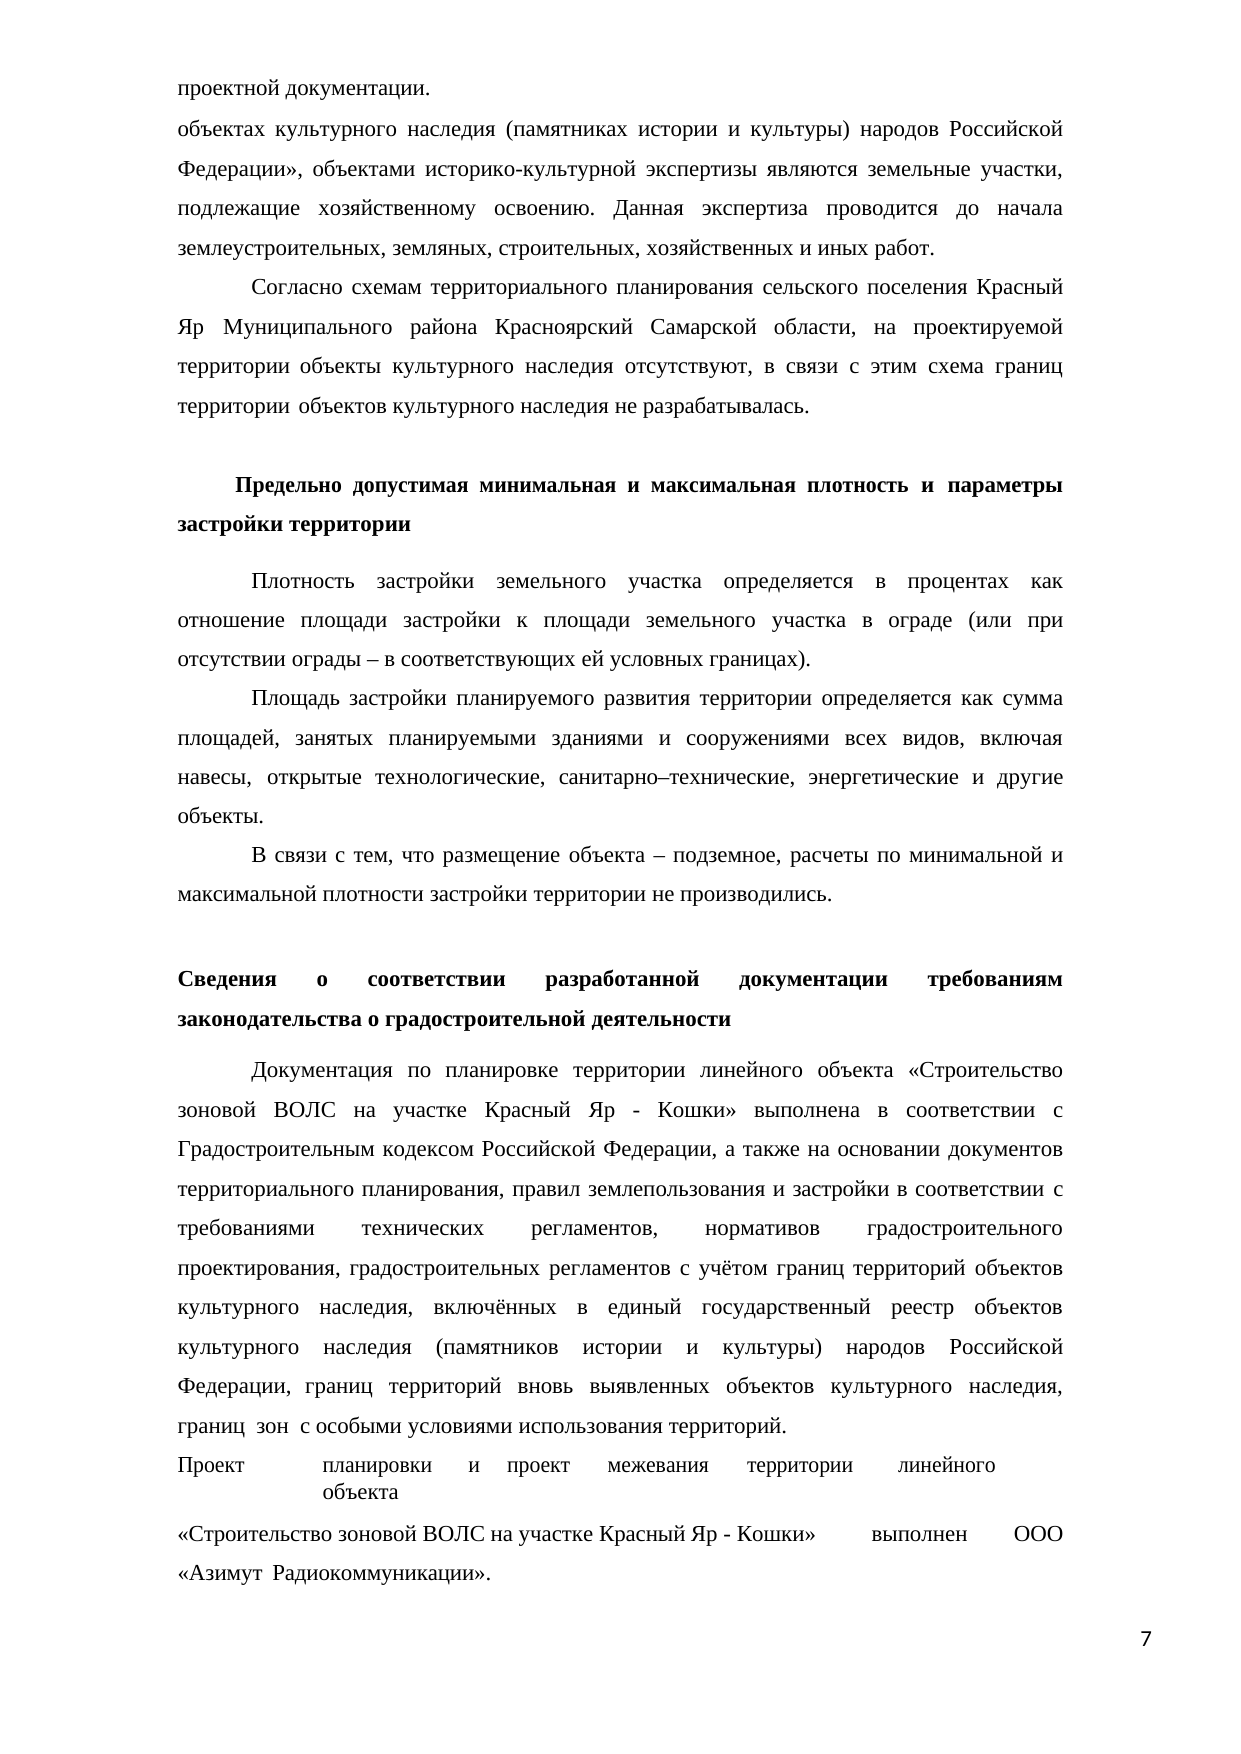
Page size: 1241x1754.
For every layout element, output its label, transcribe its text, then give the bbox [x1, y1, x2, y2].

text Проект планировки и проект межевания территории линейного объекта [177, 1451, 1063, 1504]
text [177, 74, 1063, 100]
subtitle Сведения о соответствии разработанной документации требованиям законодательства о градостроительной деятельности [177, 965, 1063, 1031]
text объектах культурного наследия (памятниках истории и культуры) народов Российской Федерации», объектами историко-культурной экспертизы являются земельные участки, подлежащие хозяйственному освоению. Данная экспертиза проводится до начала землеустроительных, земляных, строительных, хозяйственных и иных работ. [177, 116, 1063, 260]
text Площадь застройки планируемого развития территории определяется как сумма площадей, занятых планируемыми зданиями и сооружениями всех видов, включая навесы, открытые технологические, санитарно–технические, энергетические и другие объекты. [177, 684, 1063, 828]
text В связи с тем, что размещение объекта – подземное, расчеты по минимальной и максимальной плотности застройки территории не производились. [177, 841, 1063, 907]
text Согласно схемам территориального планирования сельского поселения Красный Яр Муниципального района Красноярский Самарской области, на проектируемой территории объекты культурного наследия отсутствуют, в связи с этим схема границ территории объектов культурного наследия не разрабатывалась. [177, 273, 1063, 418]
text «Строительство зоновой ВОЛС на участке Красный Яр - Кошки» выполнен ООО «Азимут Радиокоммуникации». [177, 1520, 1063, 1586]
text Плотность застройки земельного участка определяется в процентах как отношение площади застройки к площади земельного участка в ограде (или при отсутствии ограды – в соответствующих ей условных границах). [177, 567, 1063, 672]
text Документация по планировке территории линейного объекта «Строительство зоновой ВОЛС на участке Красный Яр - Кошки» выполнена в соответствии с Градостроительным кодексом Российской Федерации, а также на основании документов территориального планирования, правил землепользования и застройки в соответствии с требованиями технических регламентов, нормативов градостроительного проектирования, градостроительных регламентов с учётом границ территорий объектов культурного наследия, включённых в единый государственный реестр объектов культурного наследия (памятников истории и культуры) народов Российской Федерации, границ территорий вновь выявленных объектов культурного наследия, границ зон с особыми условиями использования территорий. [177, 1057, 1063, 1438]
text Предельно допустимая минимальная и максимальная плотность и параметры застройки территории [126, 471, 1063, 537]
